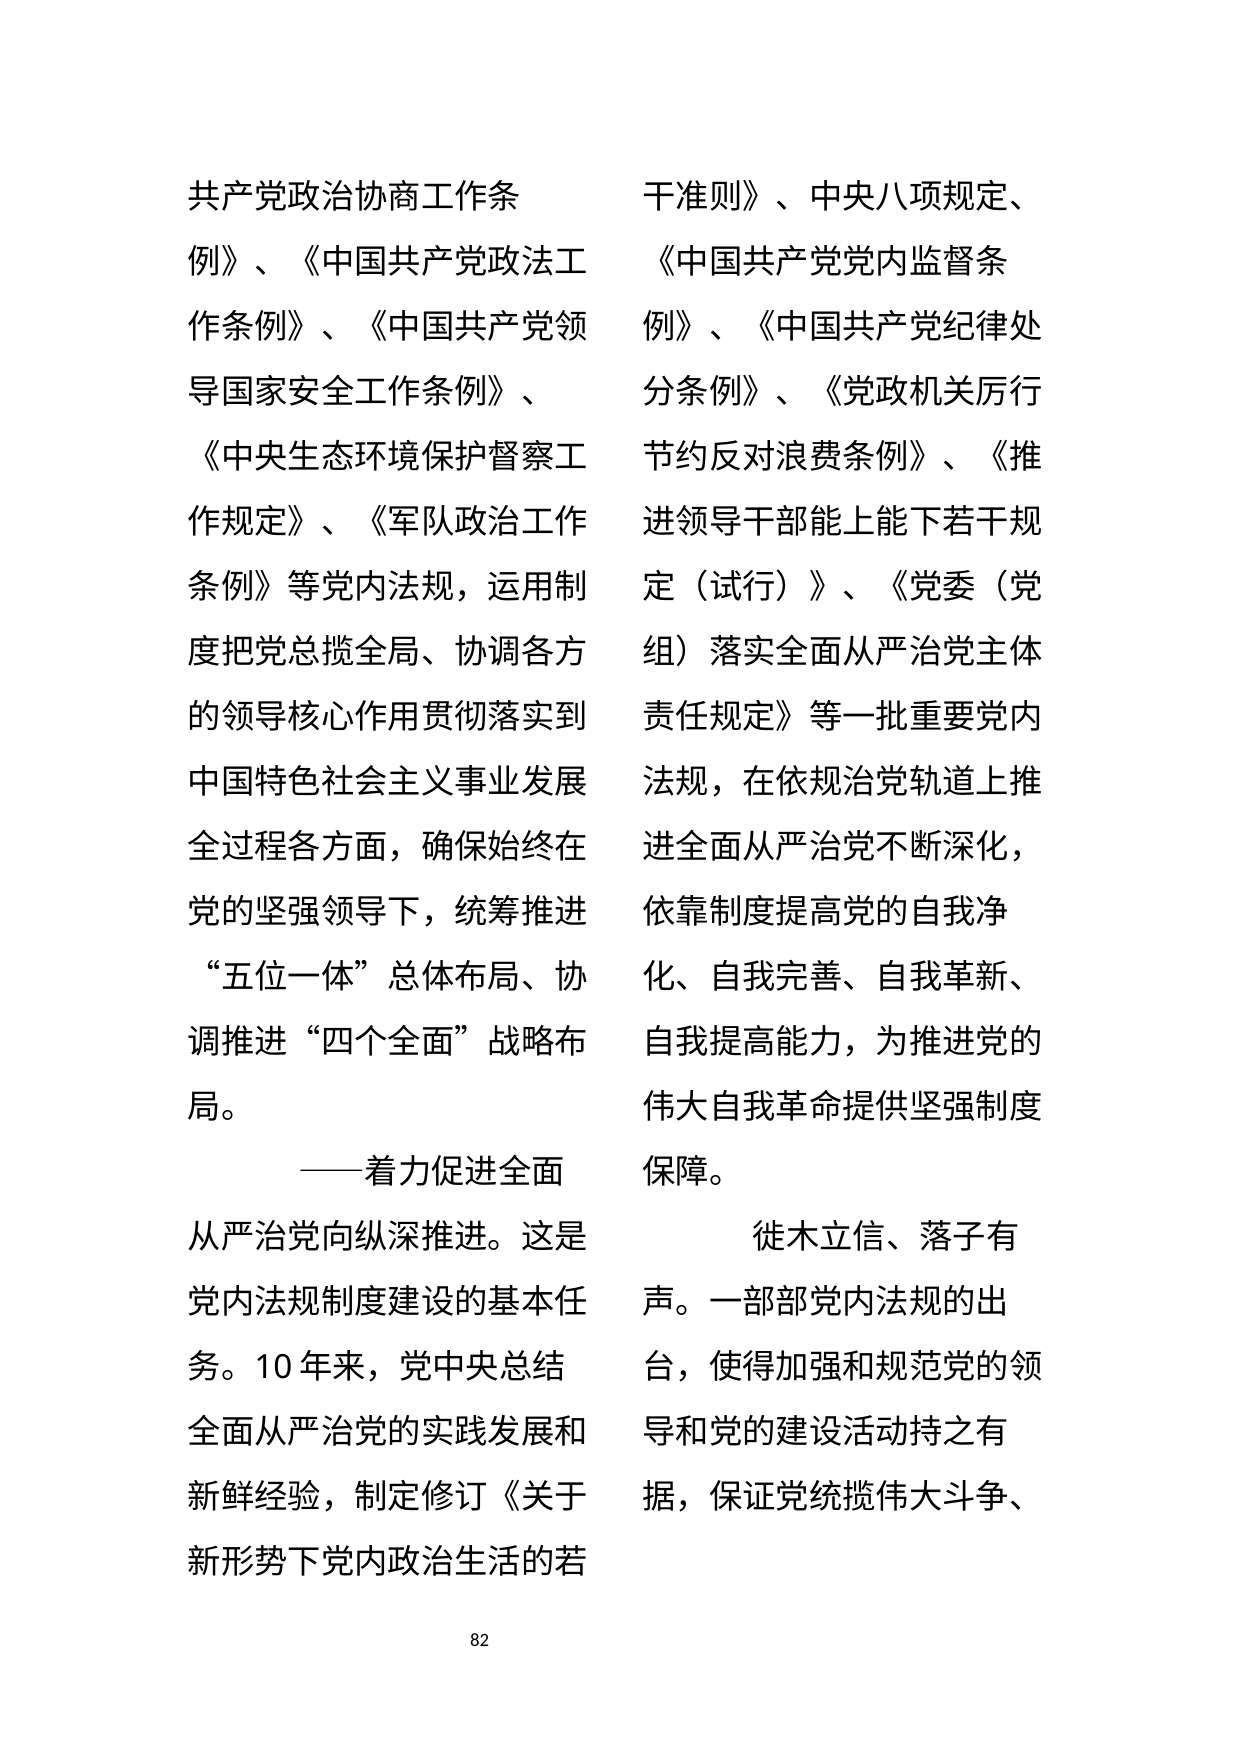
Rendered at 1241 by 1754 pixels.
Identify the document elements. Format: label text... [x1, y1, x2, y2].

text ——着力促进全面从严治党向纵深推进。这是党内法规制度建设的基本任务。10年来，党中央总结全面从严治党的实践发展和新鲜经验，制定修订《关于新形势下党内政治生活的若干准则》、中央八项规定、《中国共产党党内监督条例》、《中国共产党纪律处分条例》、《党政机关厉行节约反对浪费条例》、《推进领导干部能上能下若干规定（试行）》、《党委（党组）落实全面从严治党主体责任规定》等一批重要党内法规，在依规治党轨道上推进全面从严治党不断深化，依靠制度提高党的自我净化、自我完善、自我革新、自我提高能力，为推进党的伟大自我革命提供坚强制度保障。 [642, 162, 1053, 1202]
text 徙木立信、落子有声。一部部党内法规的出台，使得加强和规范党的领导和党的建设活动持之有据，保证党统揽伟大斗争、伟大工程、伟大事业、伟大梦想有章可循。 [642, 1202, 1053, 1527]
text ——着力促进全面从严治党向纵深推进。这是党内法规制度建设的基本任务。10年来，党中央总结全面从严治党的实践发展和新鲜经验，制定修订《关于新形势下党内政治生活的若干准则》、中央八项规定、《中国共产党党内监督条例》、《中国共产党纪律处分条例》、《党政机关厉行节约反对浪费条例》、《推进领导干部能上能下若干规定（试行）》、《党委（党组）落实全面从严治党主体责任规定》等一批重要党内法规，在依规治党轨道上推进全面从严治党不断深化，依靠制度提高党的自我净化、自我完善、自我革新、自我提高能力，为推进党的伟大自我革命提供坚强制度保障。 [187, 1137, 598, 1592]
